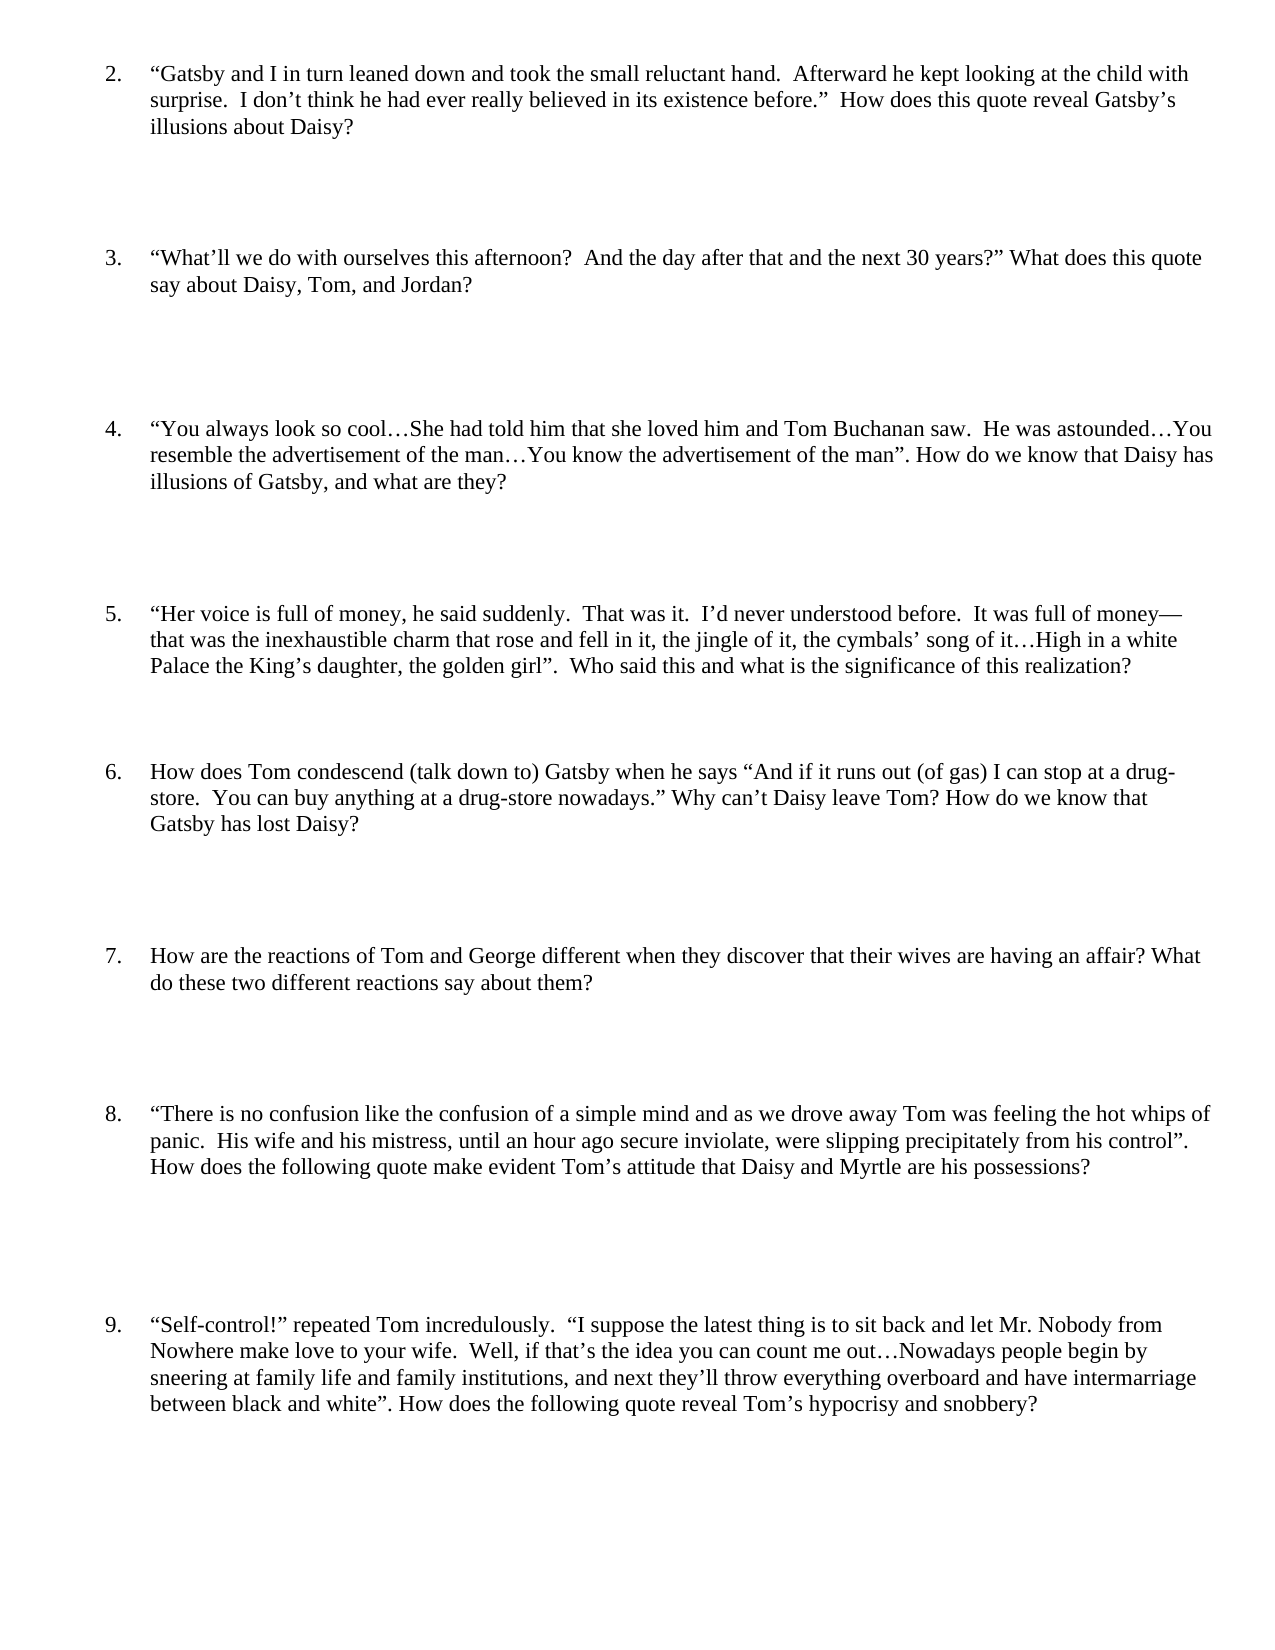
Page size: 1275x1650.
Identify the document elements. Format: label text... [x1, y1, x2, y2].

list How does Tom condescend (talk down to) Gatsby when he says “And if it runs out (of gas) I can stop at a drug-store. You can buy anything at a drug-store nowadays.” Why can’t Daisy leave Tom? How do we know that Gatsby has lost Daisy? [105, 758, 1215, 837]
list “What’ll we do with ourselves this afternoon? And the day after that and the next 30 years?” What does this quote say about Daisy, Tom, and Jordan? [105, 244, 1215, 297]
list “Her voice is full of money, he said suddenly. That was it. I’d never understood before. It was full of money—that was the inexhaustible charm that rose and fell in it, the jingle of it, the cymbals’ song of it…High in a white Palace the King’s daughter, the golden girl”. Who said this and what is the significance of this realization? [105, 599, 1215, 679]
list “Gatsby and I in turn leaned down and took the small reluctant hand. Afterward he kept looking at the child with surprise. I don’t think he had ever really believed in its existence before.” How does this quote reveal Gatsby’s illusions about Daisy? [105, 60, 1215, 139]
list How are the reactions of Tom and George different when they discover that their wives are having an affair? What do these two different reactions say about them? [105, 942, 1215, 995]
list “You always look so cool…She had told him that she loved him and Tom Buchanan saw. He was astounded…You resemble the advertisement of the man…You know the advertisement of the man”. How do we know that Daisy has illusions of Gatsby, and what are they? [105, 415, 1215, 494]
list “Self-control!” repeated Tom incredulously. “I suppose the latest thing is to sit back and let Mr. Nobody from Nowhere make love to your wife. Well, if that’s the idea you can count me out…Nowadays people begin by sneering at family life and family institutions, and next they’ll throw everything overboard and have intermarriage between black and white”. How does the following quote reveal Tom’s hypocrisy and snobbery? [105, 1311, 1215, 1417]
list “There is no confusion like the confusion of a simple mind and as we drove away Tom was feeling the hot whips of panic. His wife and his mistress, until an hour ago secure inviolate, were slipping precipitately from his control”. How does the following quote make evident Tom’s attitude that Daisy and Myrtle are his possessions? [105, 1100, 1215, 1179]
